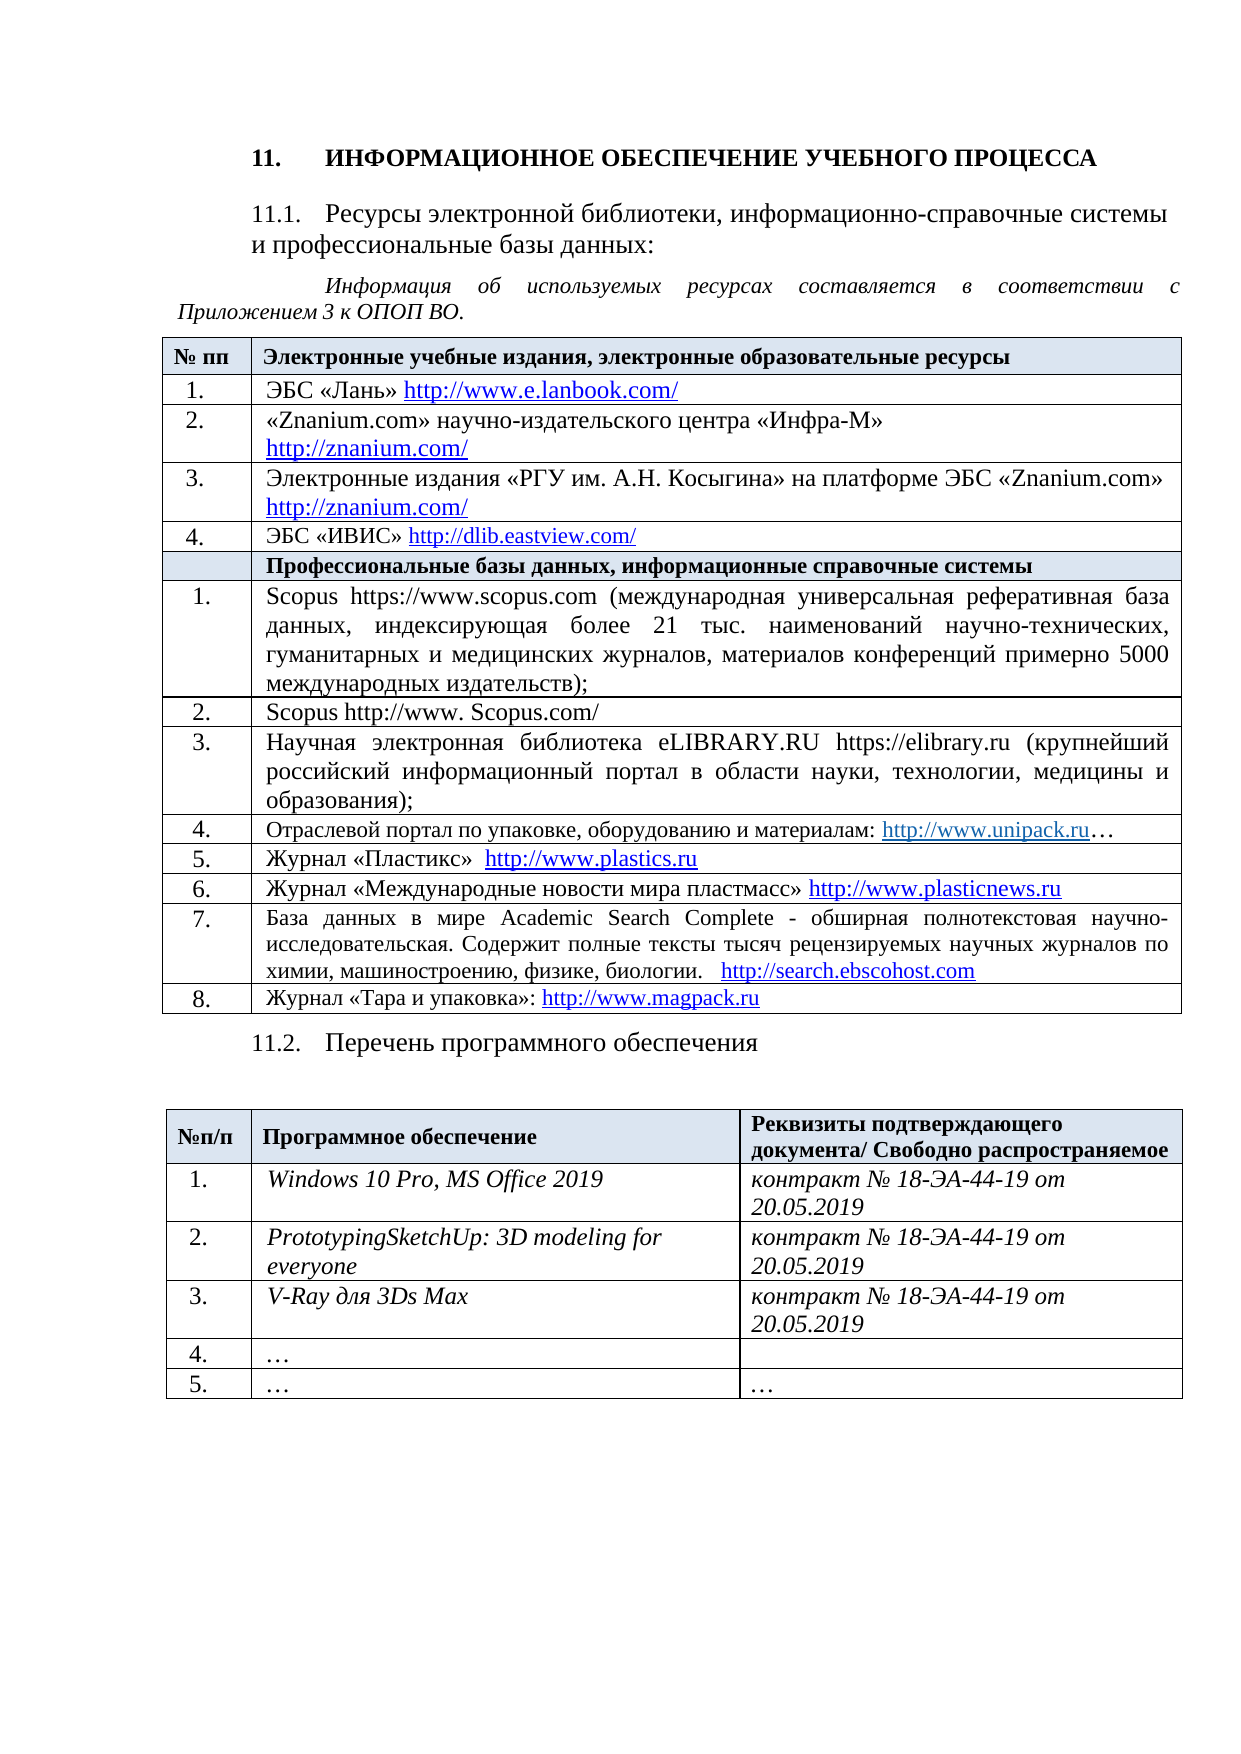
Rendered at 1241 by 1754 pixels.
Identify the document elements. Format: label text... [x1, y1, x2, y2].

table_cell Профессиональные базы данных, информационные справочные системы [252, 552, 1181, 580]
table_cell контракт № 18-ЭА-44-19 от 20.05.2019 [741, 1281, 1182, 1338]
table_cell Электронные издания «РГУ им. А.Н. Косыгина» на платформе ЭБС «Znanium.com» http://znanium.com/ [252, 463, 1181, 521]
table_cell [163, 874, 251, 903]
table_cell … [252, 1339, 739, 1368]
table_cell ЭБС «Лань» http://www.e.lanbook.com/ [252, 375, 1181, 404]
table_cell [167, 1369, 251, 1398]
table_cell Научная электронная библиотека еLIBRARY.RU https://elibrary.ru (крупнейший российский информационный портал в области науки, технологии, медицины и образования); [252, 727, 1181, 813]
table_cell [163, 844, 251, 873]
subtitle Перечень программного обеспечения [251, 1026, 1181, 1057]
table_cell [163, 815, 251, 843]
table_header Электронные учебные издания, электронные образовательные ресурсы [252, 338, 1181, 374]
table_cell [163, 463, 251, 521]
table_cell Журнал «Международные новости мира пластмасс» http://www.plasticnews.ru [252, 874, 1181, 903]
table_cell [167, 1281, 251, 1338]
table_header Реквизиты подтверждающего документа/ Свободно распространяемое [741, 1110, 1182, 1163]
table_cell Scopus https://www.scopus.com (международная универсальная реферативная база данных, индексирующая более 21 тыс. наименований научно-технических, гуманитарных и медицинских журналов, материалов конференций примерно 5000 международных издательств); [252, 581, 1181, 696]
table_cell Windows 10 Pro, MS Office 2019 [252, 1164, 739, 1221]
table_cell V-Ray для 3Ds Max [252, 1281, 739, 1338]
table_cell База данных в мире Academic Search Complete - обширная полнотекстовая научно-исследовательская. Содержит полные тексты тысяч рецензируемых научных журналов по химии, машиностроению, физике, биологии. http://search.ebscohost.com [252, 904, 1181, 983]
subtitle ИНФОРМАЦИОННОЕ ОБЕСПЕЧЕНИЕ УЧЕБНОГО ПРОЦЕССА [251, 143, 1181, 172]
table_cell [163, 984, 251, 1013]
table_cell контракт № 18-ЭА-44-19 от 20.05.2019 [741, 1222, 1182, 1280]
table_header №п/п [167, 1110, 251, 1163]
table_cell ЭБС «ИВИС» http://dlib.eastview.com/ [252, 522, 1181, 551]
table_header Программное обеспечение [252, 1110, 739, 1163]
table_cell Журнал «Тара и упаковка»: http://www.magpack.ru [252, 984, 1181, 1013]
table_cell Журнал «Пластикс» http://www.plastics.ru [252, 844, 1181, 873]
table_cell «Znanium.com» научно-издательского центра «Инфра-М» http://znanium.com/ [252, 405, 1181, 462]
table_cell Scopus http://www. Scopus.com/ [252, 698, 1181, 726]
table_cell контракт № 18-ЭА-44-19 от 20.05.2019 [741, 1164, 1182, 1221]
table_cell [167, 1222, 251, 1280]
subtitle Ресурсы электронной библиотеки, информационно-справочные системы и профессиональные базы данных: [251, 197, 1181, 259]
table_cell [163, 375, 251, 404]
table_cell … [252, 1369, 739, 1398]
table_cell [163, 522, 251, 551]
table_header № пп [163, 338, 251, 374]
table_cell [167, 1164, 251, 1221]
table_cell … [741, 1369, 1182, 1398]
table_cell [741, 1339, 1182, 1368]
table_cell Отраслевой портал по упаковке, оборудованию и материалам: http://www.unipack.ru… [252, 815, 1181, 843]
table_cell [163, 405, 251, 462]
table_cell [163, 727, 251, 813]
list Информация об используемых ресурсах составляется в соответствии с Приложением 3 к ОПОП ВО. [177, 272, 1181, 324]
table_cell [163, 698, 251, 726]
table_cell [167, 1339, 251, 1368]
table_cell [163, 581, 251, 696]
table_cell [163, 904, 251, 983]
table_cell [163, 552, 251, 580]
table_cell PrototypingSketchUp: 3D modeling for everyone [252, 1222, 739, 1280]
